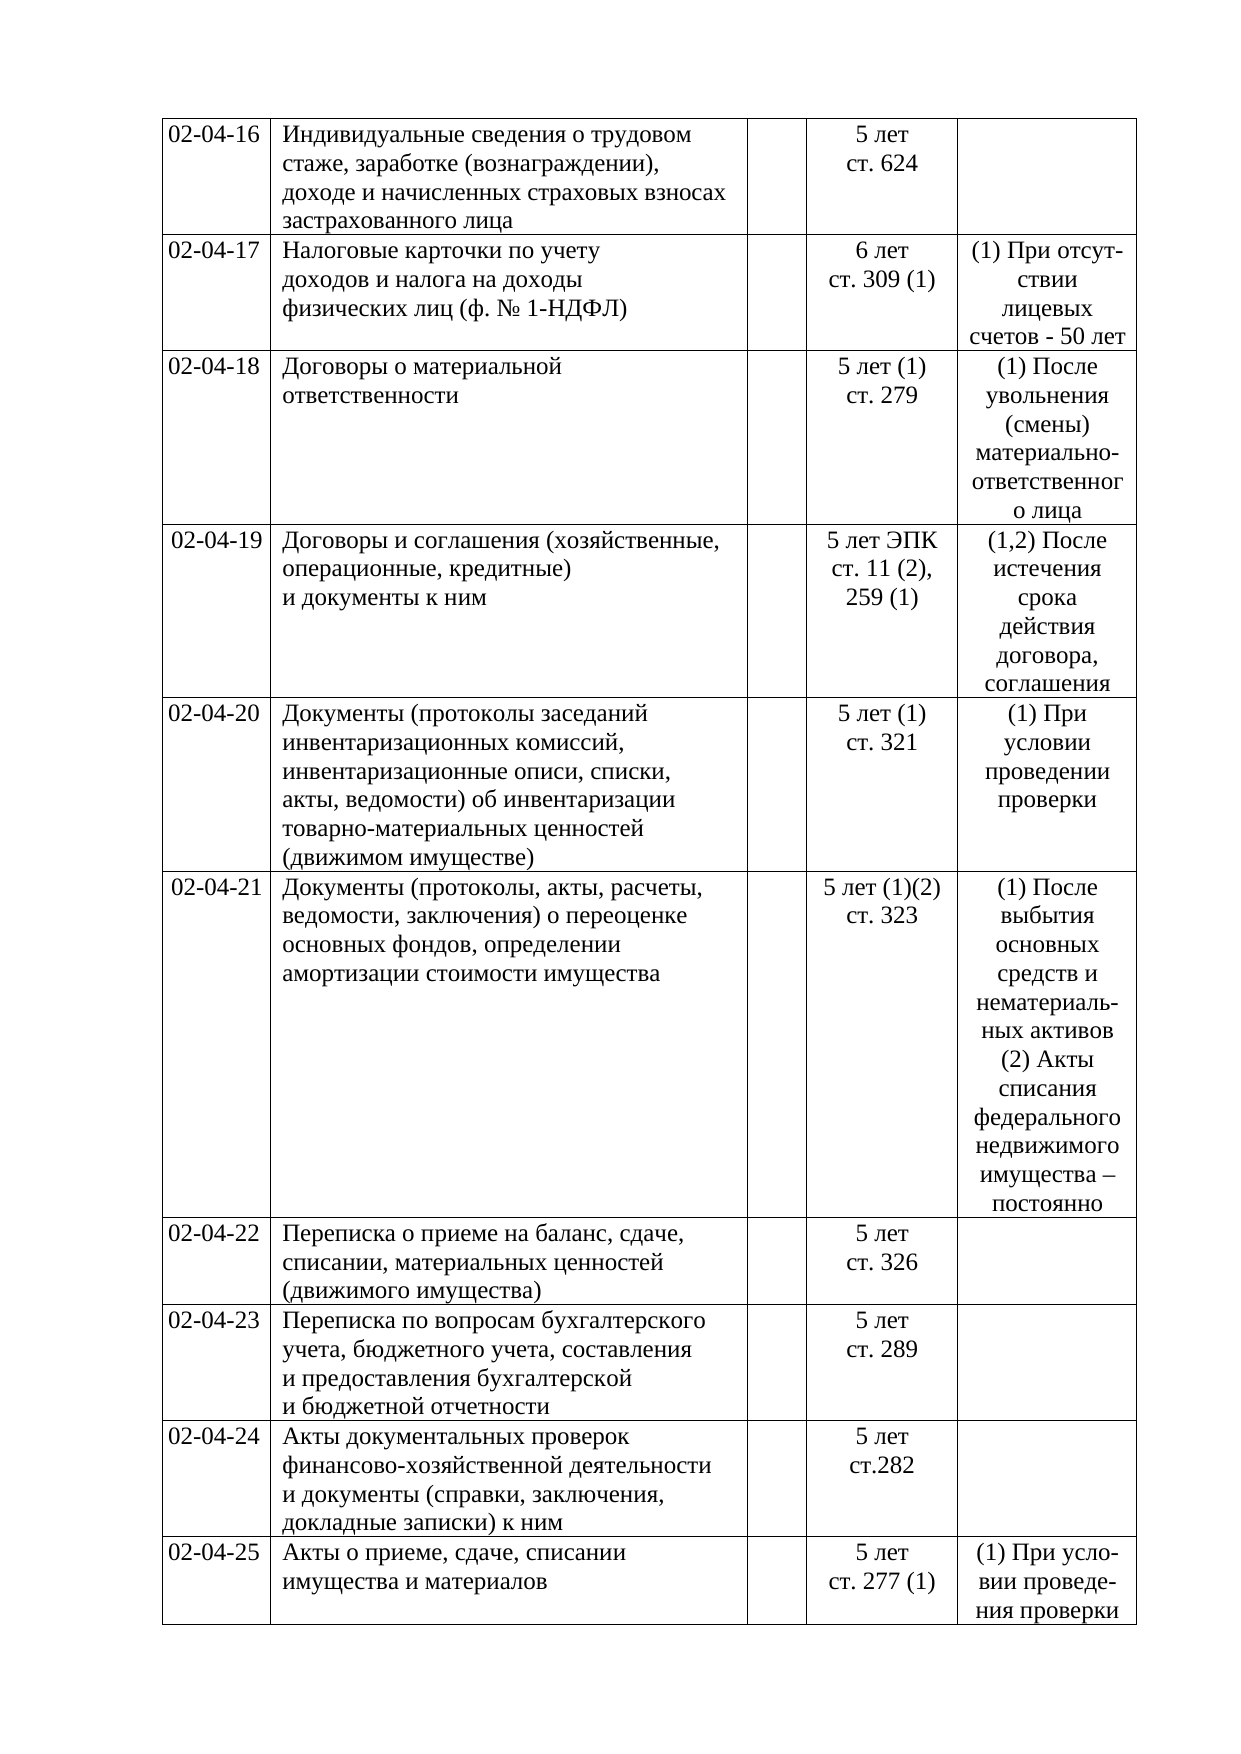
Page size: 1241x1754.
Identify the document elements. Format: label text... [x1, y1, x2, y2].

table_cell (1) При отсут-ствии лицевых счетов - 50 лет [958, 235, 1136, 350]
table_cell [748, 1218, 806, 1304]
table_cell [748, 351, 806, 524]
table_cell 02-04-22 [163, 1218, 270, 1304]
table_cell Переписка о приеме на баланс, сдаче, списании, материальных ценностей (движимого имущества) [271, 1218, 747, 1304]
table_cell Договоры о материальной ответственности [271, 351, 747, 524]
table_cell [748, 872, 806, 1217]
table_cell Документы (протоколы, акты, расчеты, ведомости, заключения) о переоценке основных фондов, определении амортизации стоимости имущества [271, 872, 747, 1217]
table_cell Договоры и соглашения (хозяйственные, операционные, кредитные) и документы к ним [271, 525, 747, 697]
table_cell (1,2) После истечения срока действия договора, соглашения [958, 525, 1136, 697]
table_cell (1) После выбытия основных средств и нематериаль-ных активов (2) Акты списания федерального недвижимого имущества – постоянно [958, 872, 1136, 1217]
table_cell [958, 119, 1136, 234]
table_cell [748, 1421, 806, 1536]
table_cell Переписка по вопросам бухгалтерского учета, бюджетного учета, составления и предоставления бухгалтерской и бюджетной отчетности [271, 1305, 747, 1420]
table_cell 02-04-23 [163, 1305, 270, 1420]
table_cell [748, 698, 806, 871]
table_cell Документы (протоколы заседаний инвентаризационных комиссий, инвентаризационные описи, списки, акты, ведомости) об инвентаризации товарно-материальных ценностей (движимом имуществе) [271, 698, 747, 871]
table_cell 02-04-16 [163, 119, 270, 234]
table_cell 5 лет ст. 624 [807, 119, 957, 234]
table_cell [748, 119, 806, 234]
table_cell 5 лет (1) ст. 321 [807, 698, 957, 871]
table_cell Налоговые карточки по учету доходов и налога на доходы физических лиц (ф. № 1-НДФЛ) [271, 235, 747, 350]
table_cell 5 лет ст. 277 (1) [807, 1537, 957, 1623]
table_cell Акты документальных проверок финансово-хозяйственной деятельности и документы (справки, заключения, докладные записки) к ним [271, 1421, 747, 1536]
table_cell [748, 1305, 806, 1420]
table_cell 02-04-17 [163, 235, 270, 350]
table_cell (1) При усло-вии проведе-ния проверки [958, 1537, 1136, 1623]
table_cell 5 лет ЭПК ст. 11 (2), 259 (1) [807, 525, 957, 697]
table_cell 02-04-25 [163, 1537, 270, 1623]
table_cell (1) После увольнения (смены) материально-ответственного лица [958, 351, 1136, 524]
table_cell [958, 1421, 1136, 1536]
table_cell [748, 235, 806, 350]
table_cell 02-04-21 [163, 872, 270, 1217]
table_cell 5 лет ст.282 [807, 1421, 957, 1536]
table_cell 5 лет (1) ст. 279 [807, 351, 957, 524]
table_cell [748, 1537, 806, 1623]
table_cell (1) При условии проведении проверки [958, 698, 1136, 871]
table_cell 5 лет ст. 289 [807, 1305, 957, 1420]
table_cell 5 лет ст. 326 [807, 1218, 957, 1304]
table_cell [958, 1305, 1136, 1420]
table_cell Индивидуальные сведения о трудовом стаже, заработке (вознаграждении), доходе и начисленных страховых взносах застрахованного лица [271, 119, 747, 234]
table_cell 5 лет (1)(2) ст. 323 [807, 872, 957, 1217]
table_cell [958, 1218, 1136, 1304]
table_cell 02-04-24 [163, 1421, 270, 1536]
table_cell 02-04-19 [163, 525, 270, 697]
table_cell 6 лет ст. 309 (1) [807, 235, 957, 350]
table_cell 02-04-18 [163, 351, 270, 524]
table_cell [748, 525, 806, 697]
table_cell 02-04-20 [163, 698, 270, 871]
table_cell Акты о приеме, сдаче, списании имущества и материалов [271, 1537, 747, 1623]
